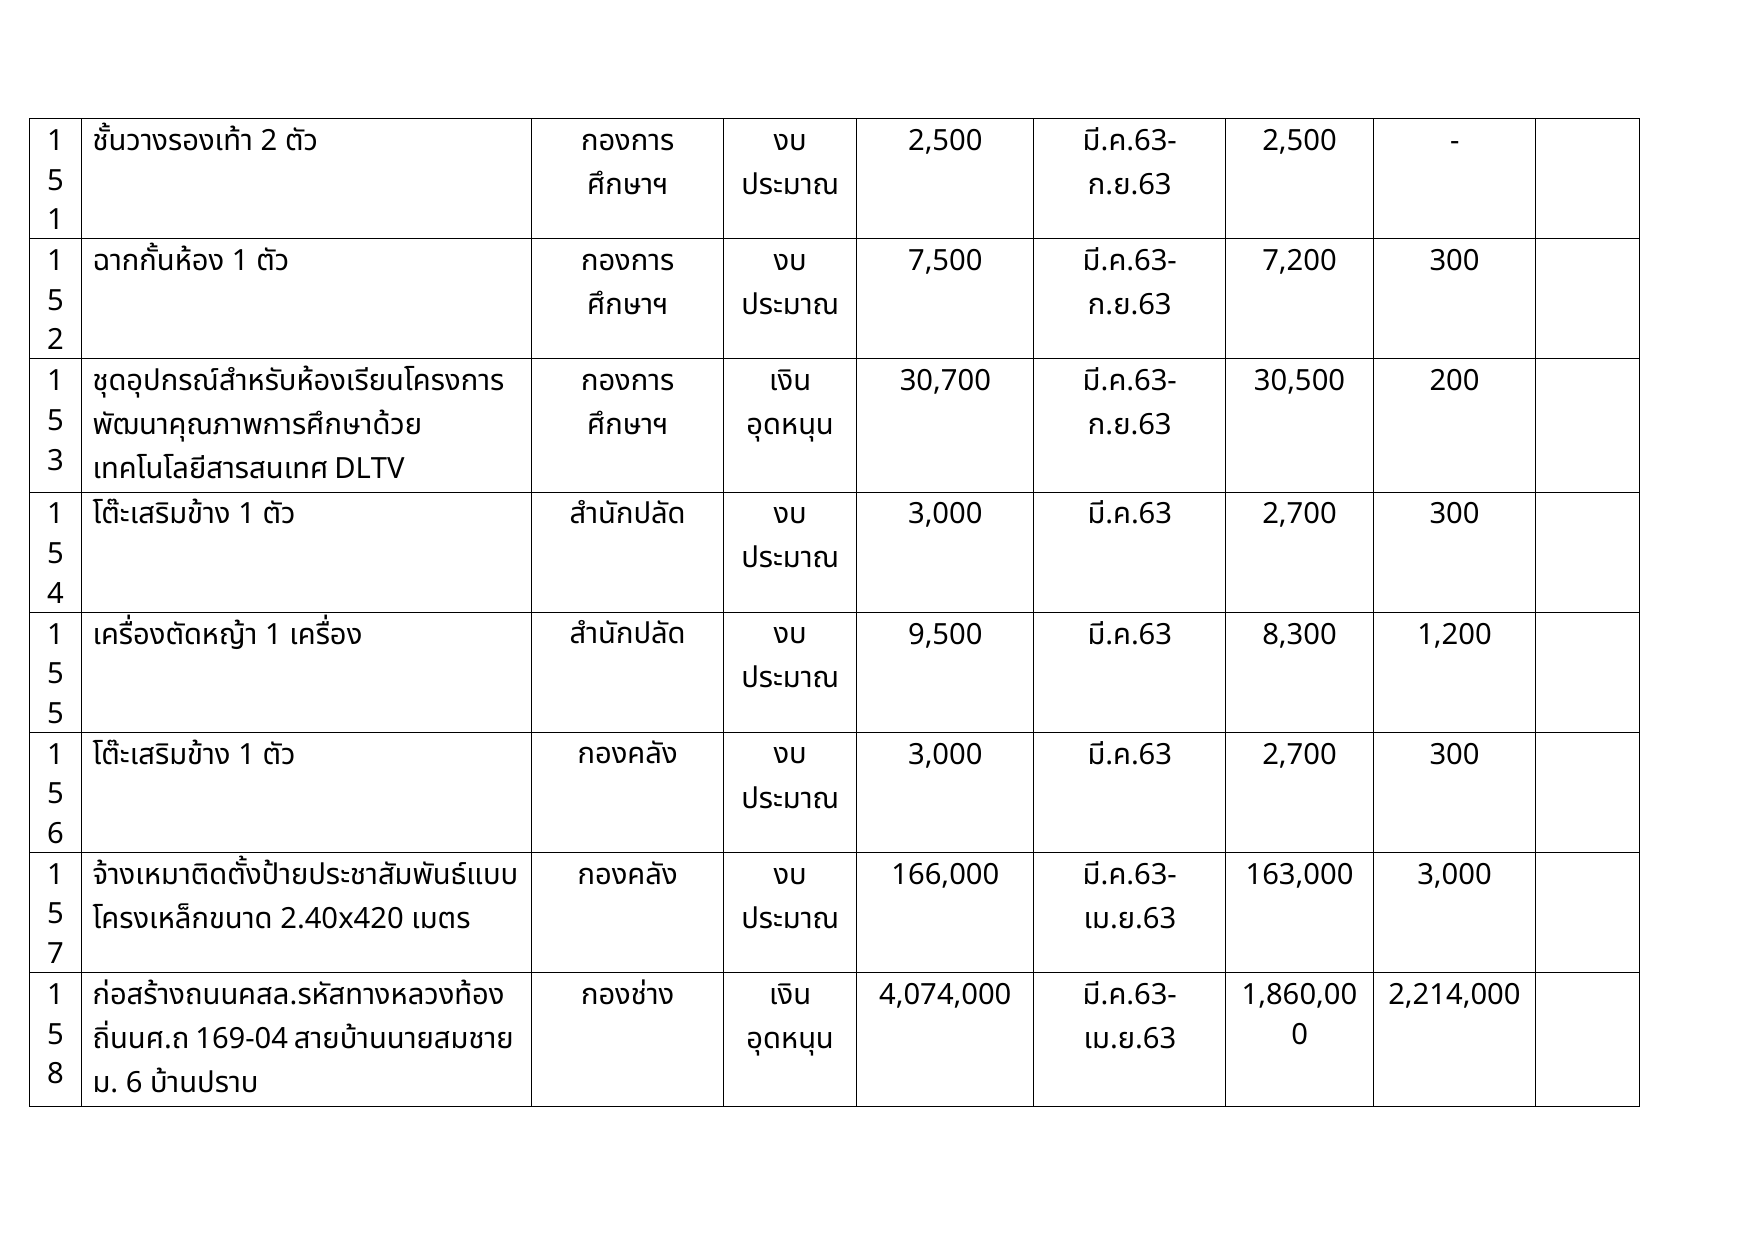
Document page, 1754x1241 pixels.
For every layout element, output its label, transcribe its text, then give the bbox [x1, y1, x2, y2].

table_cell มี.ค.63 [1034, 733, 1225, 852]
table_cell งบประมาณ [724, 853, 856, 972]
table_cell มี.ค.63 [1034, 613, 1225, 732]
table_cell งบประมาณ [724, 733, 856, 852]
table_cell 1,200 [1374, 613, 1535, 732]
table_cell กองคลัง [532, 733, 723, 852]
table_cell [1536, 239, 1639, 358]
table_cell งบประมาณ [724, 119, 856, 238]
table_cell 3,000 [857, 733, 1033, 852]
table_cell เครื่องตัดหญ้า 1 เครื่อง [82, 613, 531, 732]
table_cell มี.ค.63-ก.ย.63 [1034, 239, 1225, 358]
table_cell มี.ค.63-ก.ย.63 [1034, 119, 1225, 238]
table_cell 166,000 [857, 853, 1033, 972]
table_cell งบประมาณ [724, 493, 856, 612]
table_cell 2,214,000 [1374, 973, 1535, 1106]
table_cell [1536, 853, 1639, 972]
table_cell เงินอุดหนุน [724, 359, 856, 492]
table_cell 151 [30, 119, 81, 238]
table_cell [1536, 613, 1639, 732]
table_cell 156 [30, 733, 81, 852]
table_cell มี.ค.63 [1034, 493, 1225, 612]
table_cell มี.ค.63-เม.ย.63 [1034, 973, 1225, 1106]
table_cell โต๊ะเสริมข้าง 1 ตัว [82, 733, 531, 852]
table_cell จ้างเหมาติดตั้งป้ายประชาสัมพันธ์แบบโครงเหล็กขนาด 2.40x420 เมตร [82, 853, 531, 972]
table_cell 155 [30, 613, 81, 732]
table_cell 158 [30, 973, 81, 1106]
table_cell มี.ค.63-เม.ย.63 [1034, 853, 1225, 972]
table_cell 300 [1374, 239, 1535, 358]
table_cell ฉากกั้นห้อง 1 ตัว [82, 239, 531, 358]
table_cell สำนักปลัด [532, 613, 723, 732]
table_cell กองการศึกษาฯ [532, 239, 723, 358]
table_cell 3,000 [1374, 853, 1535, 972]
table_cell [1536, 973, 1639, 1106]
table_cell 300 [1374, 493, 1535, 612]
table_cell 7,500 [857, 239, 1033, 358]
table_cell 2,500 [1226, 119, 1373, 238]
table_cell สำนักปลัด [532, 493, 723, 612]
table_cell ชั้นวางรองเท้า 2 ตัว [82, 119, 531, 238]
table_cell 2,700 [1226, 733, 1373, 852]
table_cell 200 [1374, 359, 1535, 492]
table_cell 8,300 [1226, 613, 1373, 732]
table_cell กองคลัง [532, 853, 723, 972]
table_cell กองช่าง [532, 973, 723, 1106]
table_cell 157 [30, 853, 81, 972]
table_cell 300 [1374, 733, 1535, 852]
table_cell ชุดอุปกรณ์สำหรับห้องเรียนโครงการพัฒนาคุณภาพการศึกษาด้วยเทคโนโลยีสารสนเทศDLTV [82, 359, 531, 492]
table_cell 3,000 [857, 493, 1033, 612]
table_cell - [1374, 119, 1535, 238]
table_cell 163,000 [1226, 853, 1373, 972]
table_cell เงินอุดหนุน [724, 973, 856, 1106]
table_cell งบประมาณ [724, 613, 856, 732]
table_cell งบประมาณ [724, 239, 856, 358]
table_cell มี.ค.63-ก.ย.63 [1034, 359, 1225, 492]
table_cell 2,700 [1226, 493, 1373, 612]
table_cell ก่อสร้างถนนคสล.รหัสทางหลวงท้องถิ่นนศ.ถ169-04สายบ้านนายสมชาย ม. 6 บ้านปราบ [82, 973, 531, 1106]
table_cell 153 [30, 359, 81, 492]
table_cell [1536, 359, 1639, 492]
table_cell 4,074,000 [857, 973, 1033, 1106]
table_cell [1536, 733, 1639, 852]
table_cell [1536, 493, 1639, 612]
table_cell กองการศึกษาฯ [532, 359, 723, 492]
table_cell 7,200 [1226, 239, 1373, 358]
table_cell 152 [30, 239, 81, 358]
table_cell 2,500 [857, 119, 1033, 238]
table_cell 30,700 [857, 359, 1033, 492]
table_cell 9,500 [857, 613, 1033, 732]
table_cell 154 [30, 493, 81, 612]
table_cell [1536, 119, 1639, 238]
table_cell 1,860,000 [1226, 973, 1373, 1106]
table_cell 30,500 [1226, 359, 1373, 492]
table_cell กองการศึกษาฯ [532, 119, 723, 238]
table_cell โต๊ะเสริมข้าง 1 ตัว [82, 493, 531, 612]
